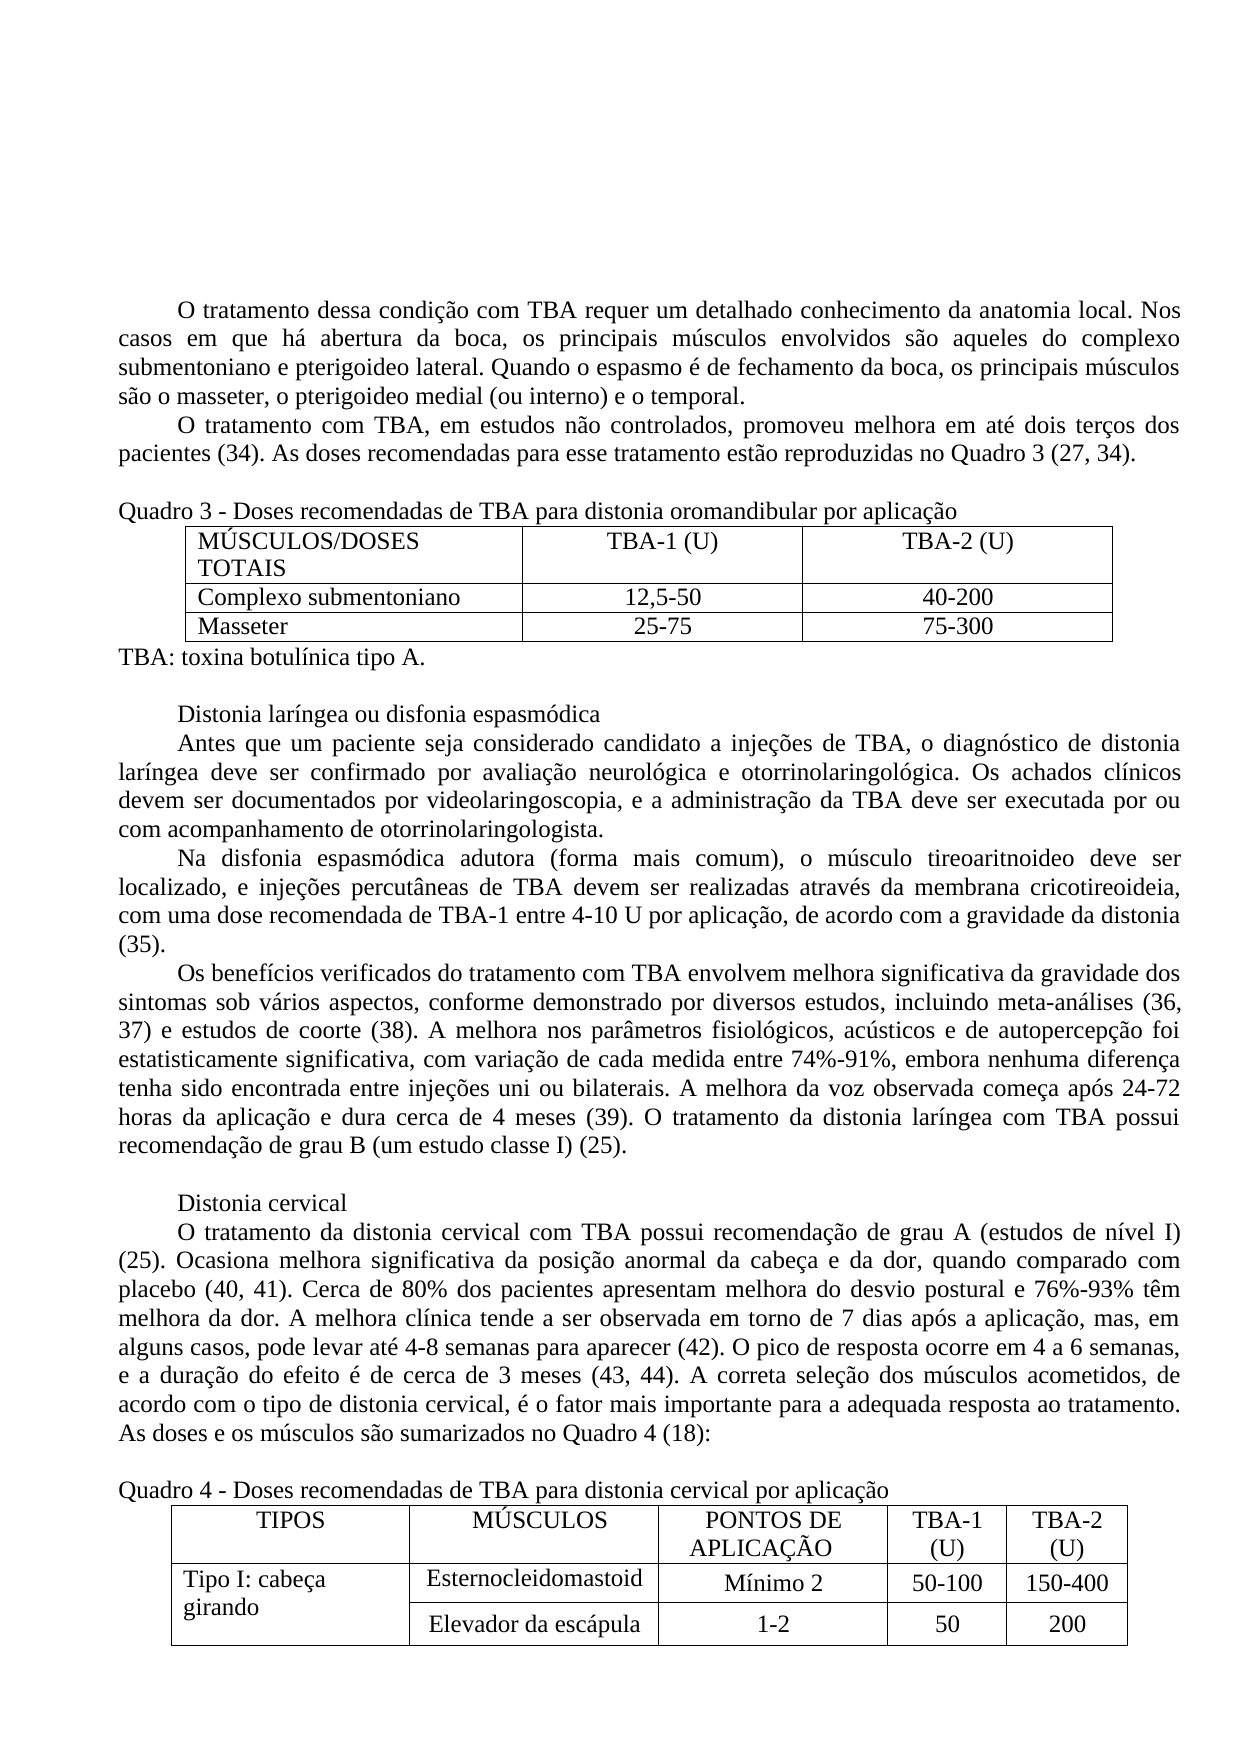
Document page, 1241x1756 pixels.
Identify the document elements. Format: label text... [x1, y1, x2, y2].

table_cell Complexo submentoniano [186, 584, 522, 612]
text O tratamento dessa condição com TBA requer um detalhado conhecimento da anatomia local. Nos casos em que há abertura da boca, os principais músculos envolvidos são aqueles do complexo submentoniano e pterigoideo lateral. Quando o espasmo é de fechamento da boca, os principais músculos são o masseter, o pterigoideo medial (ou interno) e o temporal. [118, 295, 1182, 410]
text O tratamento da distonia cervical com TBA possui recomendação de grau A (estudos de nível I) (25). Ocasiona melhora significativa da posição anormal da cabeça e da dor, quando comparado com placebo (40, 41). Cerca de 80% dos pacientes apresentam melhora do desvio postural e 76%-93% têm melhora da dor. A melhora clínica tende a ser observada em torno de 7 dias após a aplicação, mas, em alguns casos, pode levar até 4-8 semanas para aparecer (42). O pico de resposta ocorre em 4 a 6 semanas, e a duração do efeito é de cerca de 3 meses (43, 44). A correta seleção dos músculos acometidos, de acordo com o tipo de distonia cervical, é o fator mais importante para a adequada resposta ao tratamento. As doses e os músculos são sumarizados no Quadro 4 (18): [118, 1217, 1182, 1447]
table_cell 1-2 [659, 1603, 887, 1645]
table_cell Tipo I: cabeça girando [172, 1564, 409, 1645]
text TBA: toxina botulínica tipo A. [118, 642, 1192, 671]
table_header TBA-1 (U) [888, 1506, 1006, 1563]
text Quadro 4 - Doses recomendadas de TBA para distonia cervical por aplicação [118, 1476, 1192, 1504]
table_cell 12,5-50 [523, 584, 802, 612]
table_cell 200 [1007, 1603, 1127, 1645]
table_header PONTOS DE APLICAÇÃO [659, 1506, 887, 1563]
text Os benefícios verificados do tratamento com TBA envolvem melhora significativa da gravidade dos sintomas sob vários aspectos, conforme demonstrado por diversos estudos, incluindo meta-análises (36, 37) e estudos de coorte (38). A melhora nos parâmetros fisiológicos, acústicos e de autopercepção foi estatisticamente significativa, com variação de cada medida entre 74%-91%, embora nenhuma diferença tenha sido encontrada entre injeções uni ou bilaterais. A melhora da voz observada começa após 24-72 horas da aplicação e dura cerca de 4 meses (39). O tratamento da distonia laríngea com TBA possui recomendação de grau B (um estudo classe I) (25). [118, 958, 1182, 1159]
table_header TIPOS [172, 1506, 409, 1563]
table_header MÚSCULOS [410, 1506, 658, 1563]
table_header TBA-2 (U) [1007, 1506, 1127, 1563]
text O tratamento com TBA, em estudos não controlados, promoveu melhora em até dois terços dos pacientes (34). As doses recomendadas para esse tratamento estão reproduzidas no Quadro 3 (27, 34). [118, 410, 1181, 467]
text Distonia laríngea ou disfonia espasmódica [177, 699, 1192, 728]
table_cell 25-75 [523, 613, 802, 641]
text Quadro 3 - Doses recomendadas de TBA para distonia oromandibular por aplicação [118, 496, 1192, 525]
table_header MÚSCULOS/DOSES TOTAIS [186, 527, 522, 583]
table_cell Mínimo 2 [659, 1564, 887, 1602]
table_cell Masseter [186, 613, 522, 641]
table_header TBA-2 (U) [803, 527, 1112, 583]
text Na disfonia espasmódica adutora (forma mais comum), o músculo tireoaritnoideo deve ser localizado, e injeções percutâneas de TBA devem ser realizadas através da membrana cricotireoideia, com uma dose recomendada de TBA-1 entre 4-10 U por aplicação, de acordo com a gravidade da distonia (35). [118, 843, 1182, 958]
table_cell 50-100 [888, 1564, 1006, 1602]
table_cell 150-400 [1007, 1564, 1127, 1602]
table_cell 50 [888, 1603, 1006, 1645]
table_cell 75-300 [803, 613, 1112, 641]
table_cell Esternocleidomastoid [410, 1564, 658, 1602]
table_cell 40-200 [803, 584, 1112, 612]
text Antes que um paciente seja considerado candidato a injeções de TBA, o diagnóstico de distonia laríngea deve ser confirmado por avaliação neurológica e otorrinolaringológica. Os achados clínicos devem ser documentados por videolaringoscopia, e a administração da TBA deve ser executada por ou com acompanhamento de otorrinolaringologista. [118, 728, 1181, 843]
table_cell Elevador da escápula [410, 1603, 658, 1645]
table_header TBA-1 (U) [523, 527, 802, 583]
text Distonia cervical [177, 1188, 1192, 1217]
